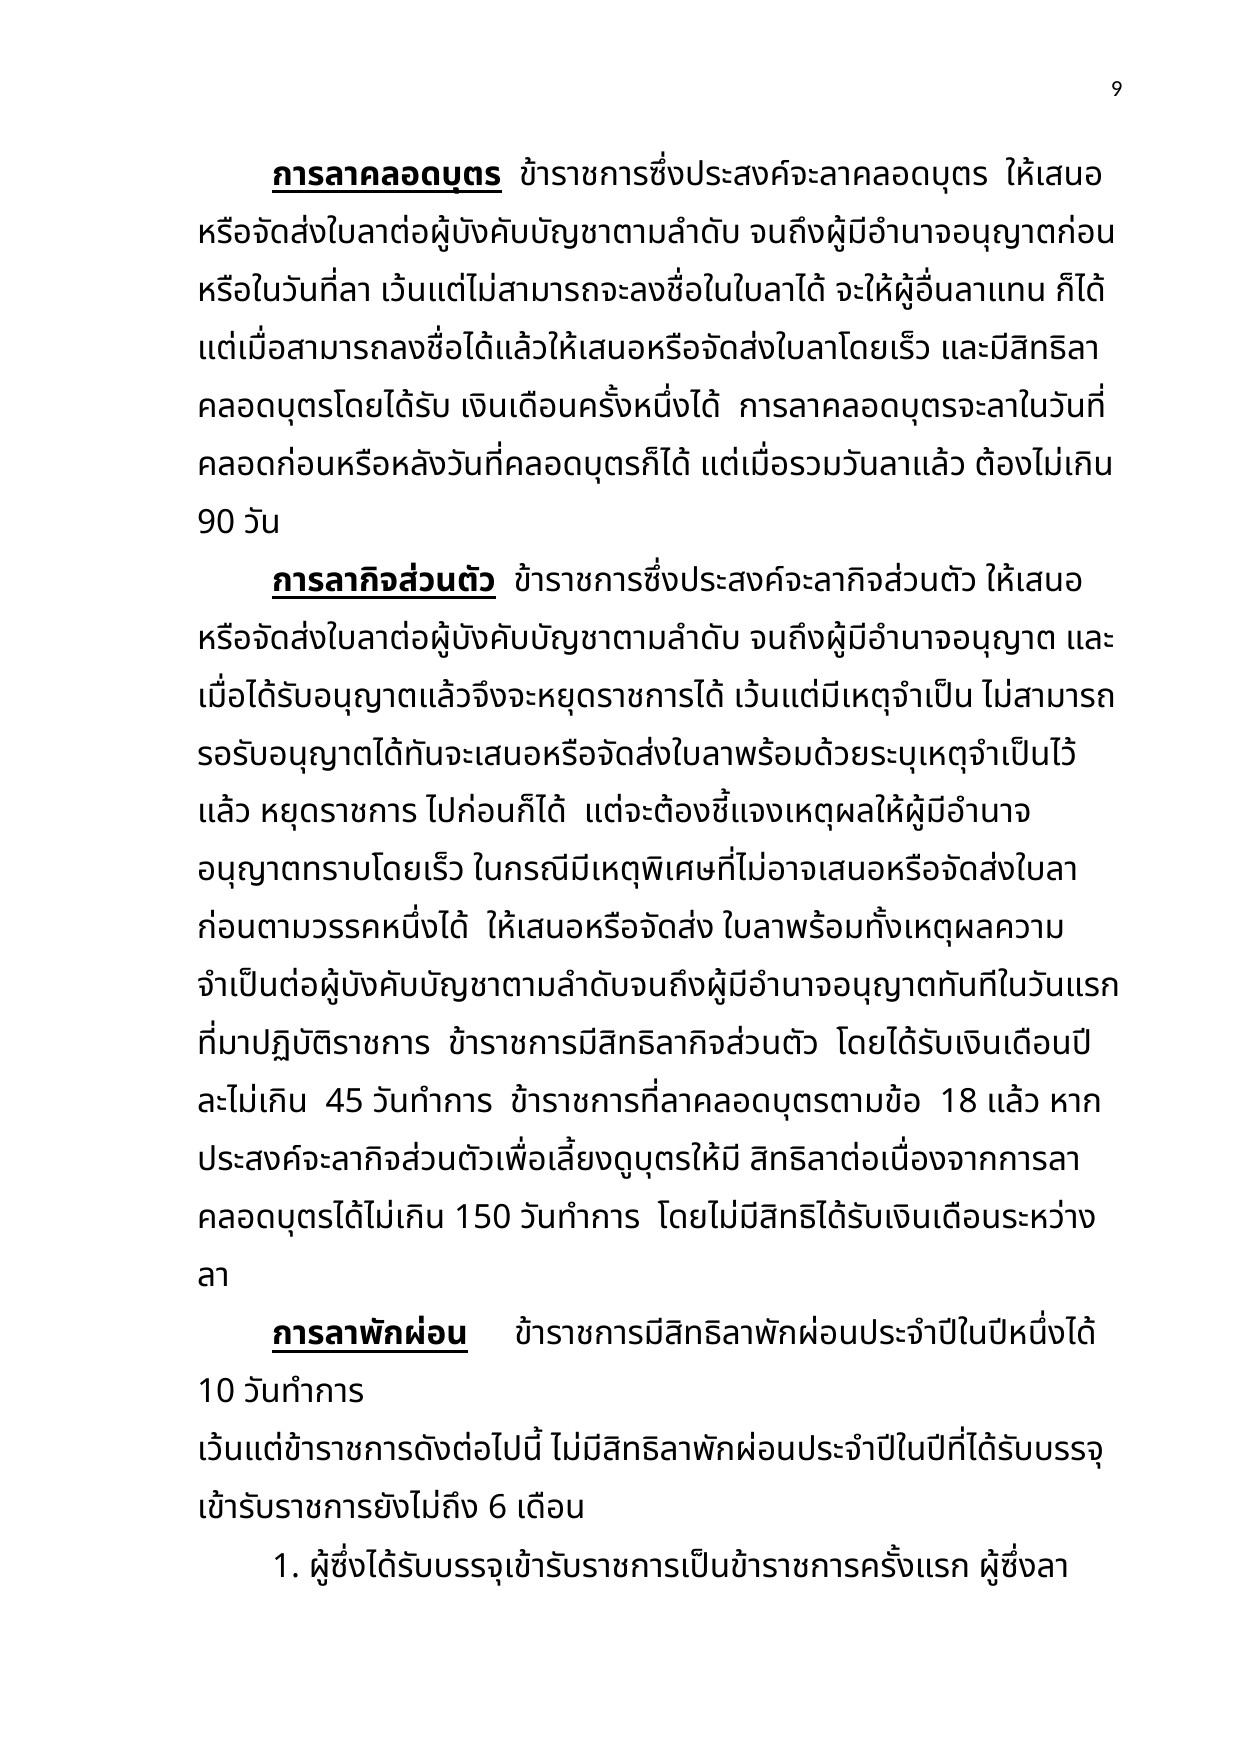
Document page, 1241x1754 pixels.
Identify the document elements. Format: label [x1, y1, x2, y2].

text [197, 150, 1122, 1592]
